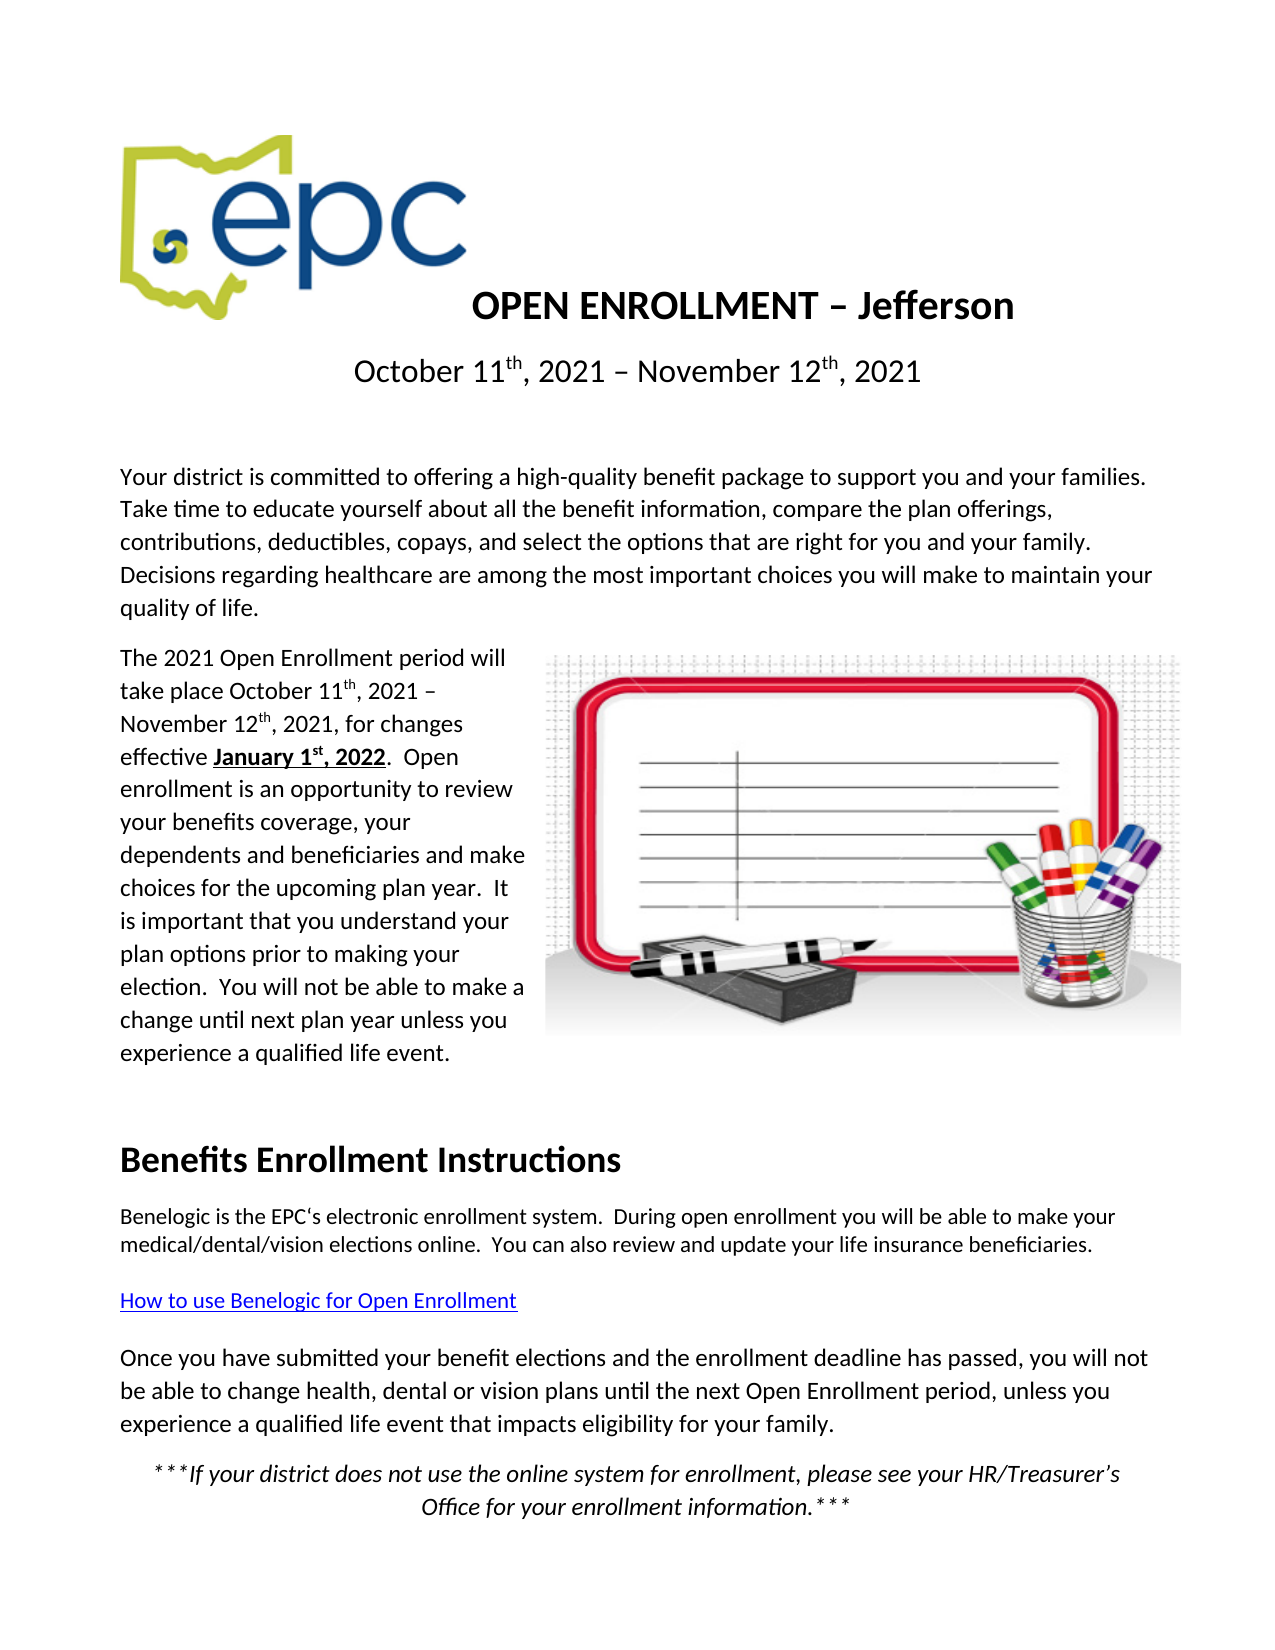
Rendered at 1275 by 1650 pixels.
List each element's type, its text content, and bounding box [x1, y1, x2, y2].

picture [120, 135, 467, 320]
text Your district is committed to offering a high-quality benefit package to support you and your families. Take time to educate yourself about all the benefit information, compare the plan offerings, contributions, deductibles, copays, and select the options that are right for you and your family. Decisions regarding healthcare are among the most important choices you will make to maintain your quality of life. [120, 461, 1155, 623]
text October 11th, 2021 – November 12th, 2021 [120, 351, 1155, 391]
text Once you have submitted your benefit elections and the enrollment deadline has passed, you will not be able to change health, dental or vision plans until the next Open Enrollment period, unless you experience a qualified life event that impacts eligibility for your family. [120, 1342, 1155, 1439]
text Benelogic is the EPC‘s electronic enrollment system. During open enrollment you will be able to make your medical/dental/vision elections online. You can also review and update your life insurance beneficiaries. [120, 1202, 1155, 1258]
text ***If your district does not use the online system for enrollment, please see your HR/Treasurer’s Office for your enrollment information.*** [120, 1458, 1155, 1521]
text How to use Benelogic for Open Enrollment [120, 1286, 1155, 1314]
text Benefits Enrollment Instructions [120, 1136, 1155, 1182]
picture [543, 655, 1182, 1033]
